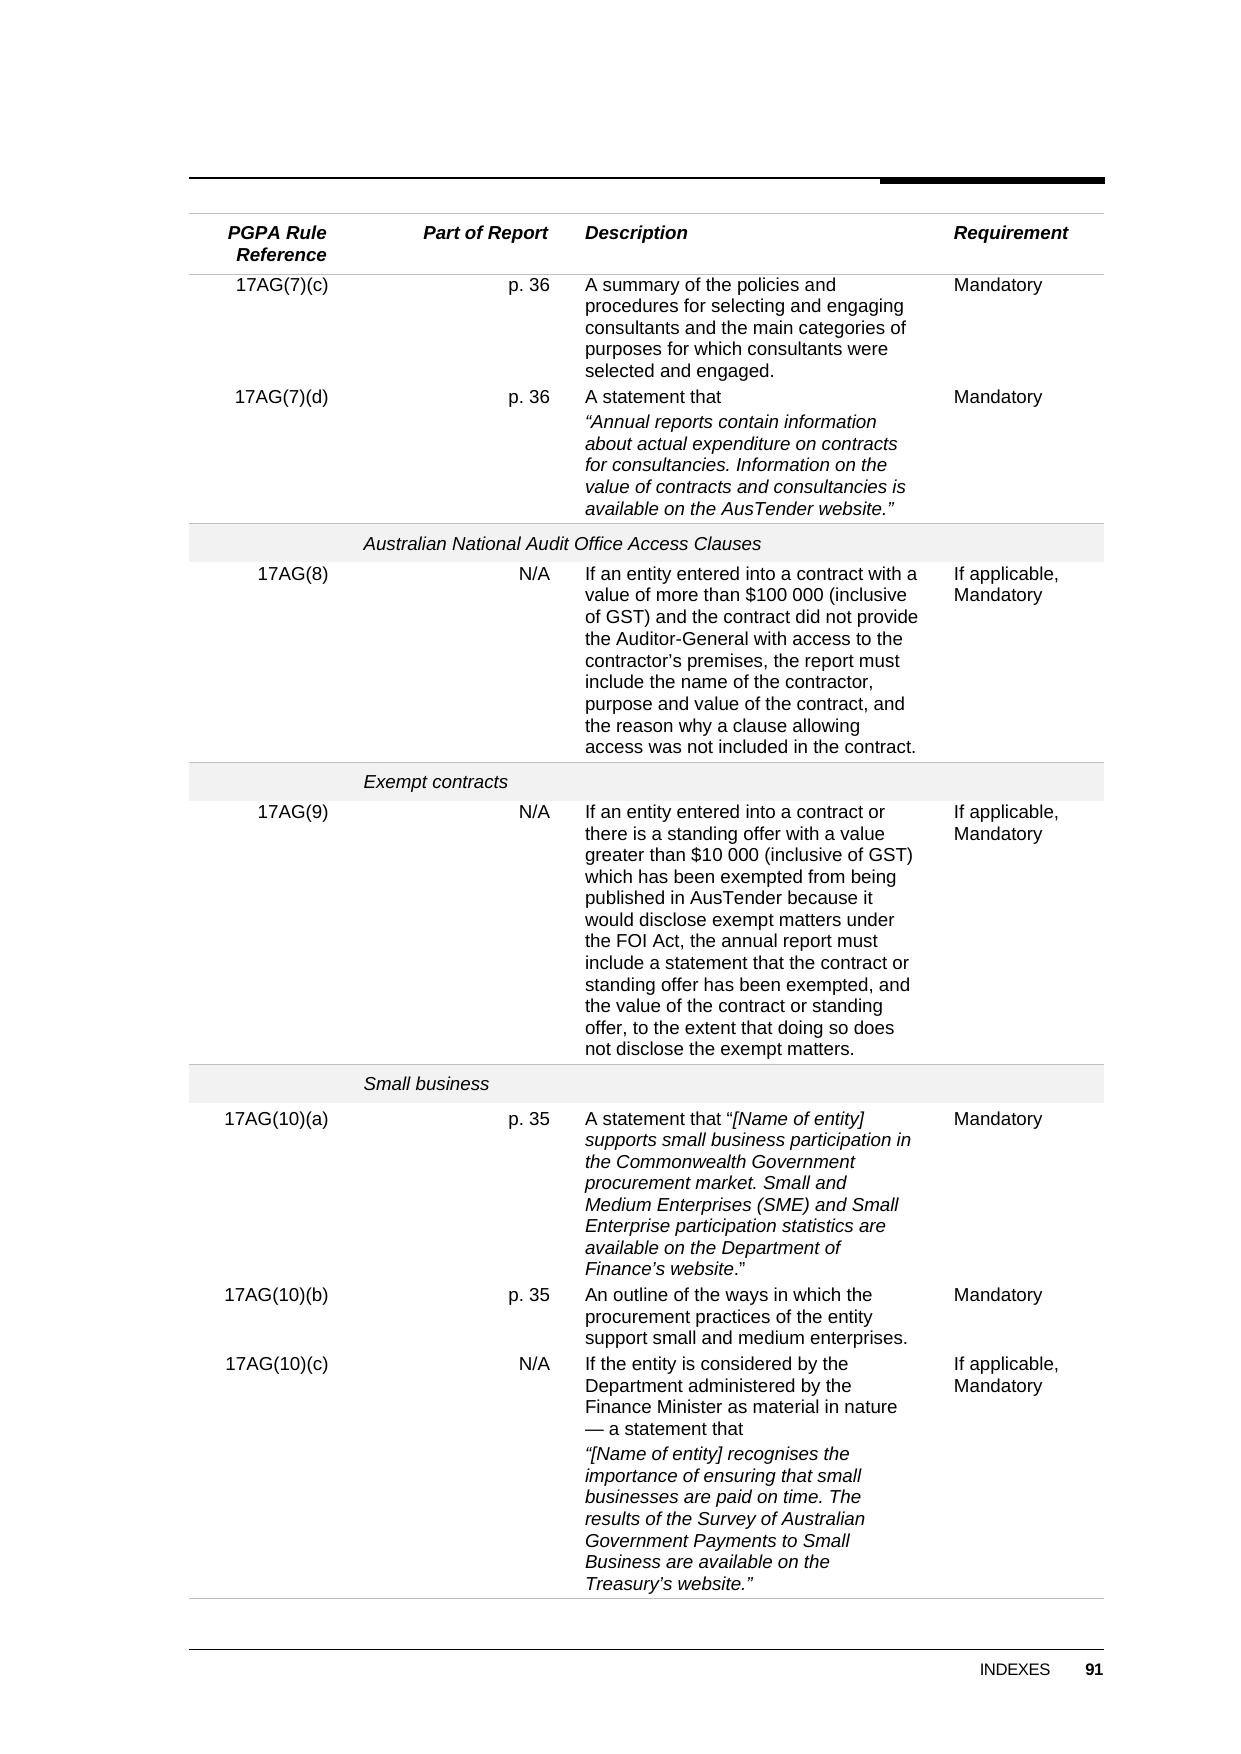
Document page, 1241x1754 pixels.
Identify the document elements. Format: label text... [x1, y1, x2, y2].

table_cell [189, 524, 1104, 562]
table_header Part of Report [351, 214, 573, 273]
table_header Description [573, 214, 942, 273]
table_header PGPA Rule Reference [189, 214, 351, 273]
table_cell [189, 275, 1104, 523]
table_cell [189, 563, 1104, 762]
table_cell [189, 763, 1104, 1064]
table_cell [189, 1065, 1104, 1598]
table_header Requirement [942, 214, 1104, 273]
